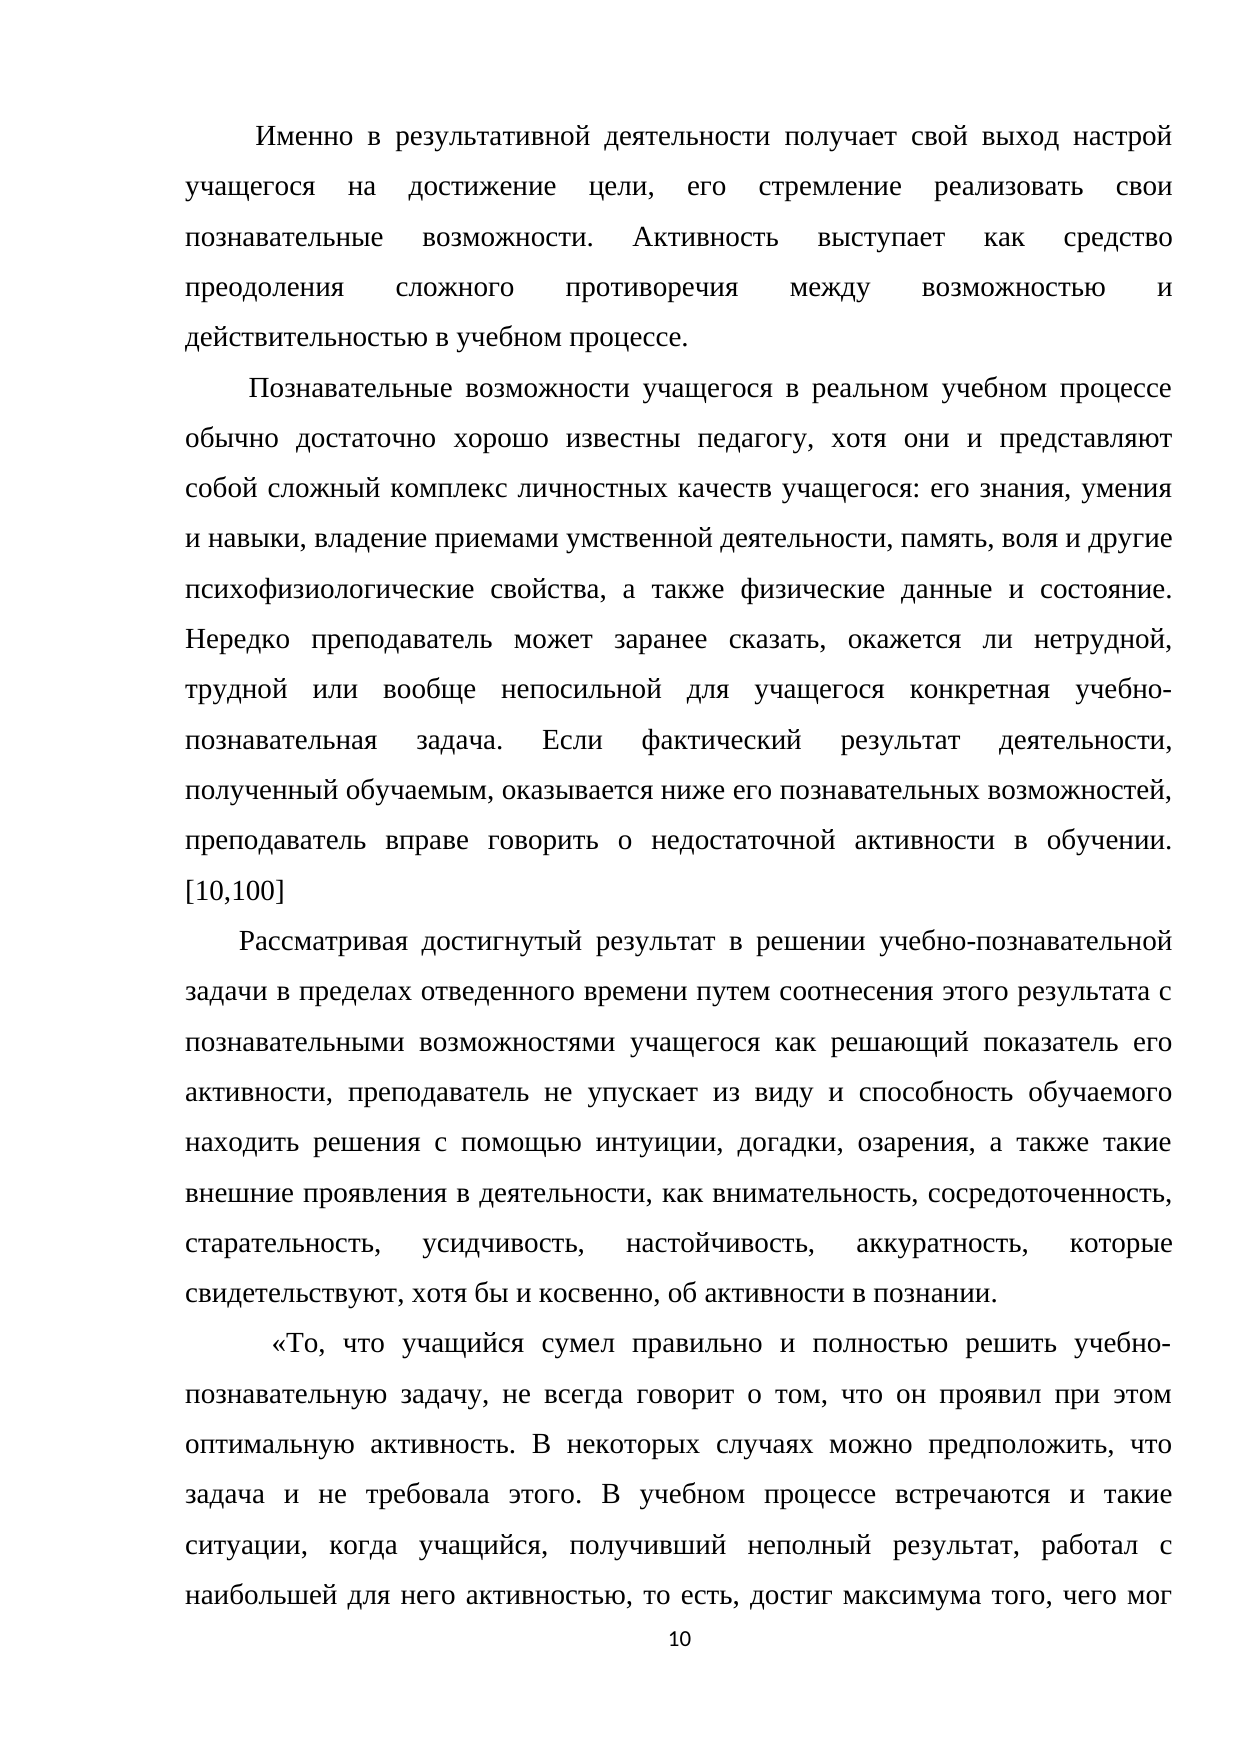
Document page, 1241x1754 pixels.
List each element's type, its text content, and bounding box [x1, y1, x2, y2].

text Познавательные возможности учащегося в реальном учебном процессе обычно достаточно хорошо известны педагогу, хотя они и представляют собой сложный комплекс личностных качеств учащегося: его знания, умения и навыки, владение приемами умственной деятельности, память, воля и другие психофизиологические свойства, а также физические данные и состояние. Нередко преподаватель может заранее сказать, окажется ли нетрудной, трудной или вообще непосильной для учащегося конкретная учебно-познавательная задача. Если фактический результат деятельности, полученный обучаемым, оказывается ниже его познавательных возможностей, преподаватель вправе говорить о недостаточной активности в обучении.[10,100] [185, 370, 1173, 906]
text Рассматривая достигнутый результат в решении учебно-познавательной задачи в пределах отведенного времени путем соотнесения этого результата с познавательными возможностями учащегося как решающий показатель его активности, преподаватель не упускает из виду и способность обучаемого находить решения с помощью интуиции, догадки, озарения, а также такие внешние проявления в деятельности, как внимательность, сосредоточенность, старательность, усидчивость, настойчивость, аккуратность, которые свидетельствуют, хотя бы и косвенно, об активности в познании. [185, 923, 1173, 1309]
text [185, 1326, 1173, 1611]
text Именно в результативной деятельности получает свой выход настрой учащегося на достижение цели, его стремление реализовать свои познавательные возможности. Активность выступает как средство преодоления сложного противоречия между возможностью и действительностью в учебном процессе. [185, 118, 1173, 353]
